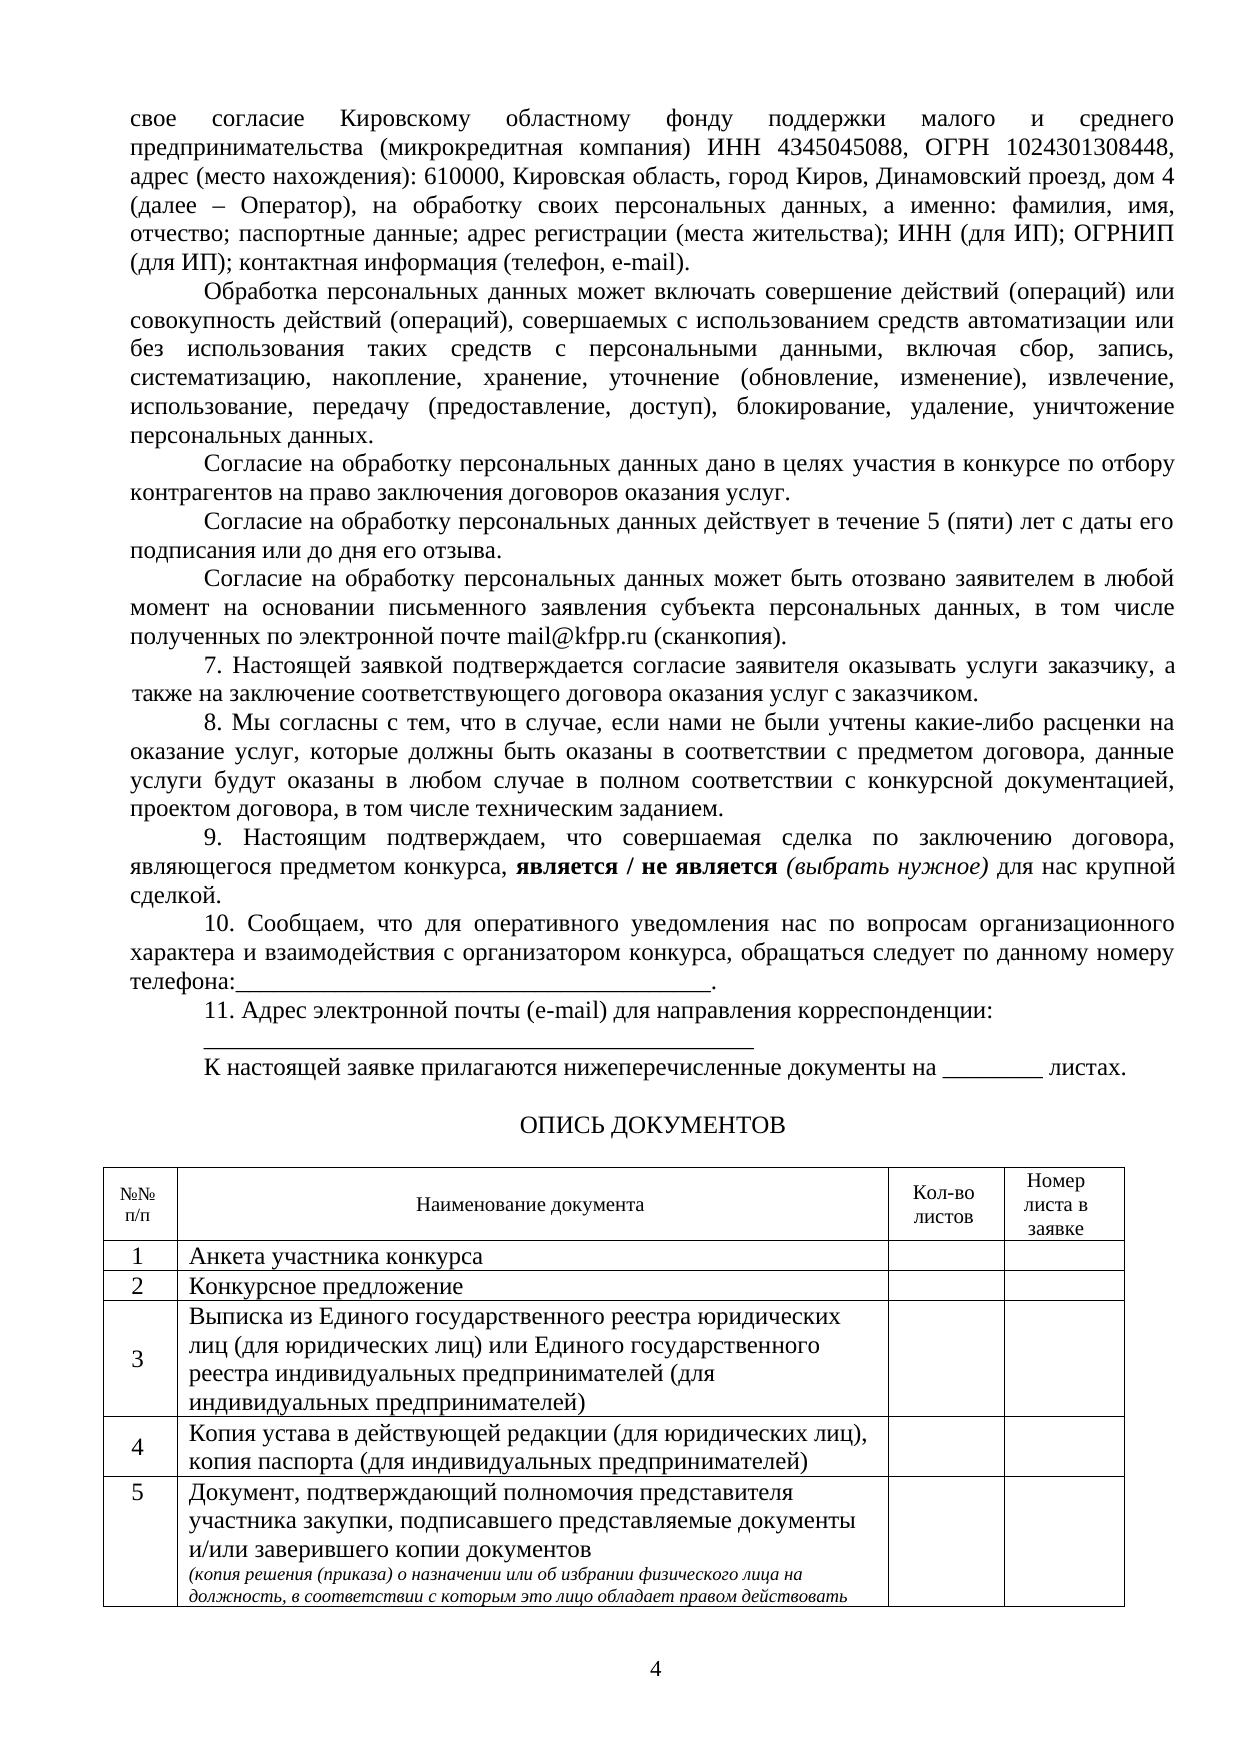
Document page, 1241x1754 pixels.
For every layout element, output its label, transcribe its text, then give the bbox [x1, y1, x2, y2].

text 9. Настоящим подтверждаем, что совершаемая сделка по заключению договора, являющегося предметом конкурса, является / не является (выбрать нужное) для нас крупной сделкой. [130, 822, 1175, 908]
table_cell [1005, 1271, 1124, 1300]
text Согласие на обработку персональных данных действует в течение 5 (пяти) лет с даты его подписания или до дня его отзыва. [130, 506, 1175, 563]
table_header Наименование документа [178, 1168, 888, 1240]
table_cell [889, 1417, 1004, 1476]
table_cell Выписка из Единого государственного реестра юридических лиц (для юридических лиц) или Единого государственного реестра индивидуальных предпринимателей (для индивидуальных предпринимателей) [178, 1301, 888, 1416]
table_cell [1005, 1477, 1124, 1606]
text 8. Мы согласны с тем, что в случае, если нами не были учтены какие-либо расценки на оказание услуг, которые должны быть оказаны в соответствии с предметом договора, данные услуги будут оказаны в любом случае в полном соответствии с конкурсной документацией, проектом договора, в том числе техническим заданием. [130, 707, 1175, 822]
table_header Кол-во листов [889, 1168, 1004, 1240]
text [130, 103, 1175, 276]
text 10. Сообщаем, что для оперативного уведомления нас по вопросам организационного характера и взаимодействия с организатором конкурса, обращаться следует по данному номеру телефона:______________________________________. [130, 908, 1175, 995]
text Согласие на обработку персональных данных дано в целях участия в конкурсе по отбору контрагентов на право заключения договоров оказания услуг. [130, 448, 1175, 506]
text Согласие на обработку персональных данных может быть отозвано заявителем в любой момент на основании письменного заявления субъекта персональных данных, в том числе полученных по электронной почте mail@kfpp.ru (сканкопия). [130, 563, 1175, 650]
table_cell 3 [104, 1301, 177, 1416]
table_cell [178, 1477, 888, 1606]
table_cell [889, 1271, 1004, 1300]
table_header Номер листа в заявке [1005, 1168, 1124, 1240]
text К настоящей заявке прилагаются нижеперечисленные документы на ________ листах. [130, 1052, 1175, 1081]
table_cell 5 [104, 1477, 177, 1606]
table_cell 1 [104, 1241, 177, 1270]
table_cell 2 [104, 1271, 177, 1300]
table_cell Конкурсное предложение [178, 1271, 888, 1300]
text 11. Адрес электронной почты (e-mail) для направления корреспонденции: ____________________________________________ [204, 995, 1175, 1052]
table_cell [889, 1241, 1004, 1270]
table_cell [889, 1477, 1004, 1606]
text Обработка персональных данных может включать совершение действий (операций) или совокупность действий (операций), совершаемых с использованием средств автоматизации или без использования таких средств с персональными данными, включая сбор, запись, систематизацию, накопление, хранение, уточнение (обновление, изменение), извлечение, использование, передачу (предоставление, доступ), блокирование, удаление, уничтожение персональных данных. [130, 276, 1175, 448]
table_cell [889, 1301, 1004, 1416]
table_cell 4 [104, 1417, 177, 1476]
table_cell Копия устава в действующей редакции (для юридических лиц), копия паспорта (для индивидуальных предпринимателей) [178, 1417, 888, 1476]
text 7. Настоящей заявкой подтверждается согласие заявителя оказывать услуги заказчику, а также на заключение соответствующего договора оказания услуг с заказчиком. [132, 650, 1175, 707]
text ОПИСЬ ДОКУМЕНТОВ [130, 1110, 1175, 1138]
table_cell Анкета участника конкурса [178, 1241, 888, 1270]
table_cell [1005, 1301, 1124, 1416]
table_cell [1005, 1417, 1124, 1476]
table_header №№ п/п [104, 1168, 177, 1240]
table_cell [1005, 1241, 1124, 1270]
